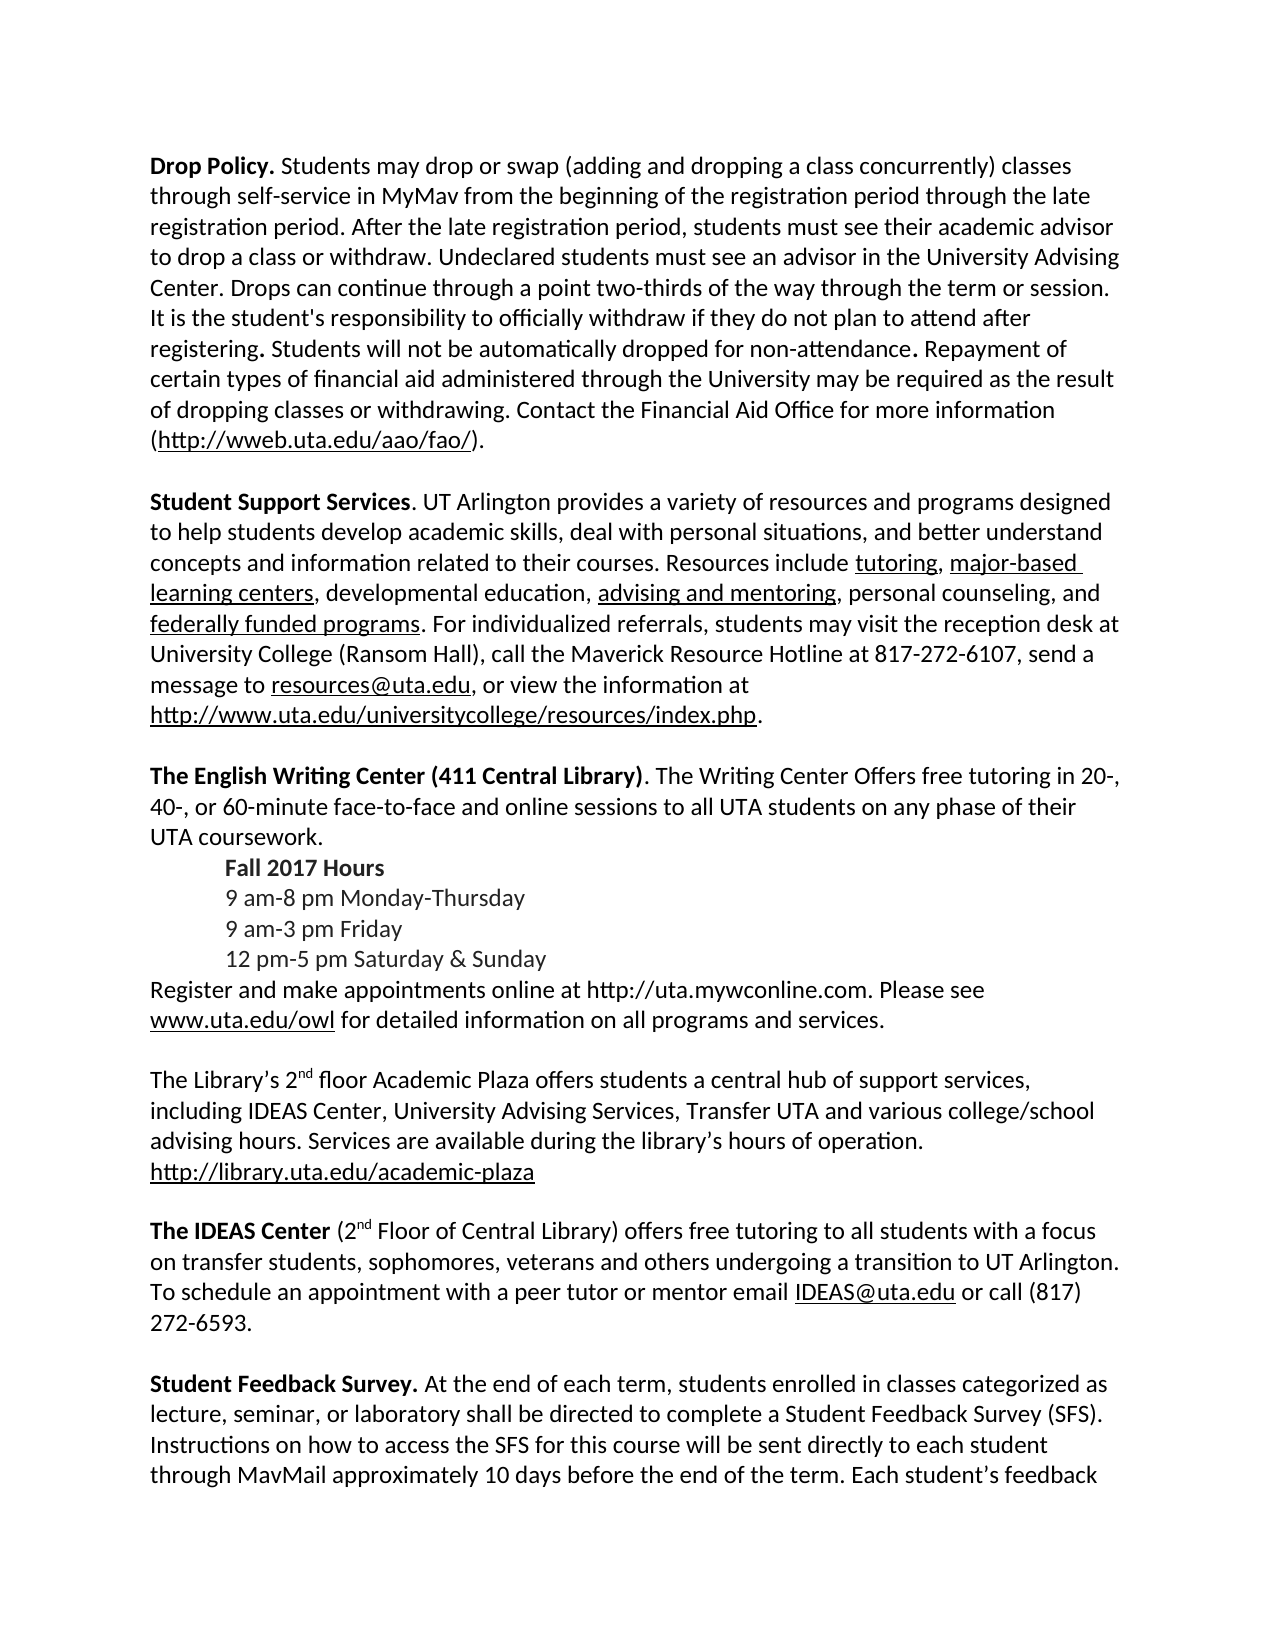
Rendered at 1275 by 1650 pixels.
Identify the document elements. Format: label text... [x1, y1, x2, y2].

text Fall 2017 Hours [150, 852, 1125, 882]
text 12 pm-5 pm Saturday & Sunday [150, 943, 1125, 974]
text The Library’s 2nd floor Academic Plaza offers students a central hub of support services, including IDEAS Center, University Advising Services, Transfer UTA and various college/school advising hours. Services are available during the library’s hours of operation. http://library.uta.edu/academic-plaza [150, 1064, 1125, 1186]
text 9 am-8 pm Monday-Thursday [150, 882, 1125, 913]
text Drop Policy. Students may drop or swap (adding and dropping a class concurrently) classes through self-service in MyMav from the beginning of the registration period through the late registration period. After the late registration period, students must see their academic advisor to drop a class or withdraw. Undeclared students must see an advisor in the University Advising Center. Drops can continue through a point two-thirds of the way through the term or session. It is the student's responsibility to officially withdraw if they do not plan to attend after registering. Students will not be automatically dropped for non-attendance. Repayment of certain types of financial aid administered through the University may be required as the result of dropping classes or withdrawing. Contact the Financial Aid Office for more information (http://wweb.uta.edu/aao/fao/). [150, 150, 1125, 455]
text Student Support Services. UT Arlington provides a variety of resources and programs designed to help students develop academic skills, deal with personal situations, and better understand concepts and information related to their courses. Resources include tutoring, major-based learning centers, developmental education, advising and mentoring, personal counseling, and federally funded programs. For individualized referrals, students may visit the reception desk at University College (Ransom Hall), call the Maverick Resource Hotline at 817-272-6107, send a message to resources@uta.edu, or view the information at http://www.uta.edu/universitycollege/resources/index.php. [150, 486, 1125, 730]
text The English Writing Center (411 Central Library). The Writing Center Offers free tutoring in 20-, 40-, or 60-minute face-to-face and online sessions to all UTA students on any phase of their UTA coursework. [150, 760, 1125, 852]
text Register and make appointments online at http://uta.mywconline.com. Please see www.uta.edu/owl for detailed information on all programs and services. [150, 974, 1125, 1035]
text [150, 1368, 1125, 1490]
text The IDEAS Center (2nd Floor of Central Library) offers free tutoring to all students with a focus on transfer students, sophomores, veterans and others undergoing a transition to UT Arlington. To schedule an appointment with a peer tutor or mentor email IDEAS@uta.edu or call (817) 272-6593. [150, 1216, 1125, 1338]
text 9 am-3 pm Friday [150, 913, 1125, 943]
